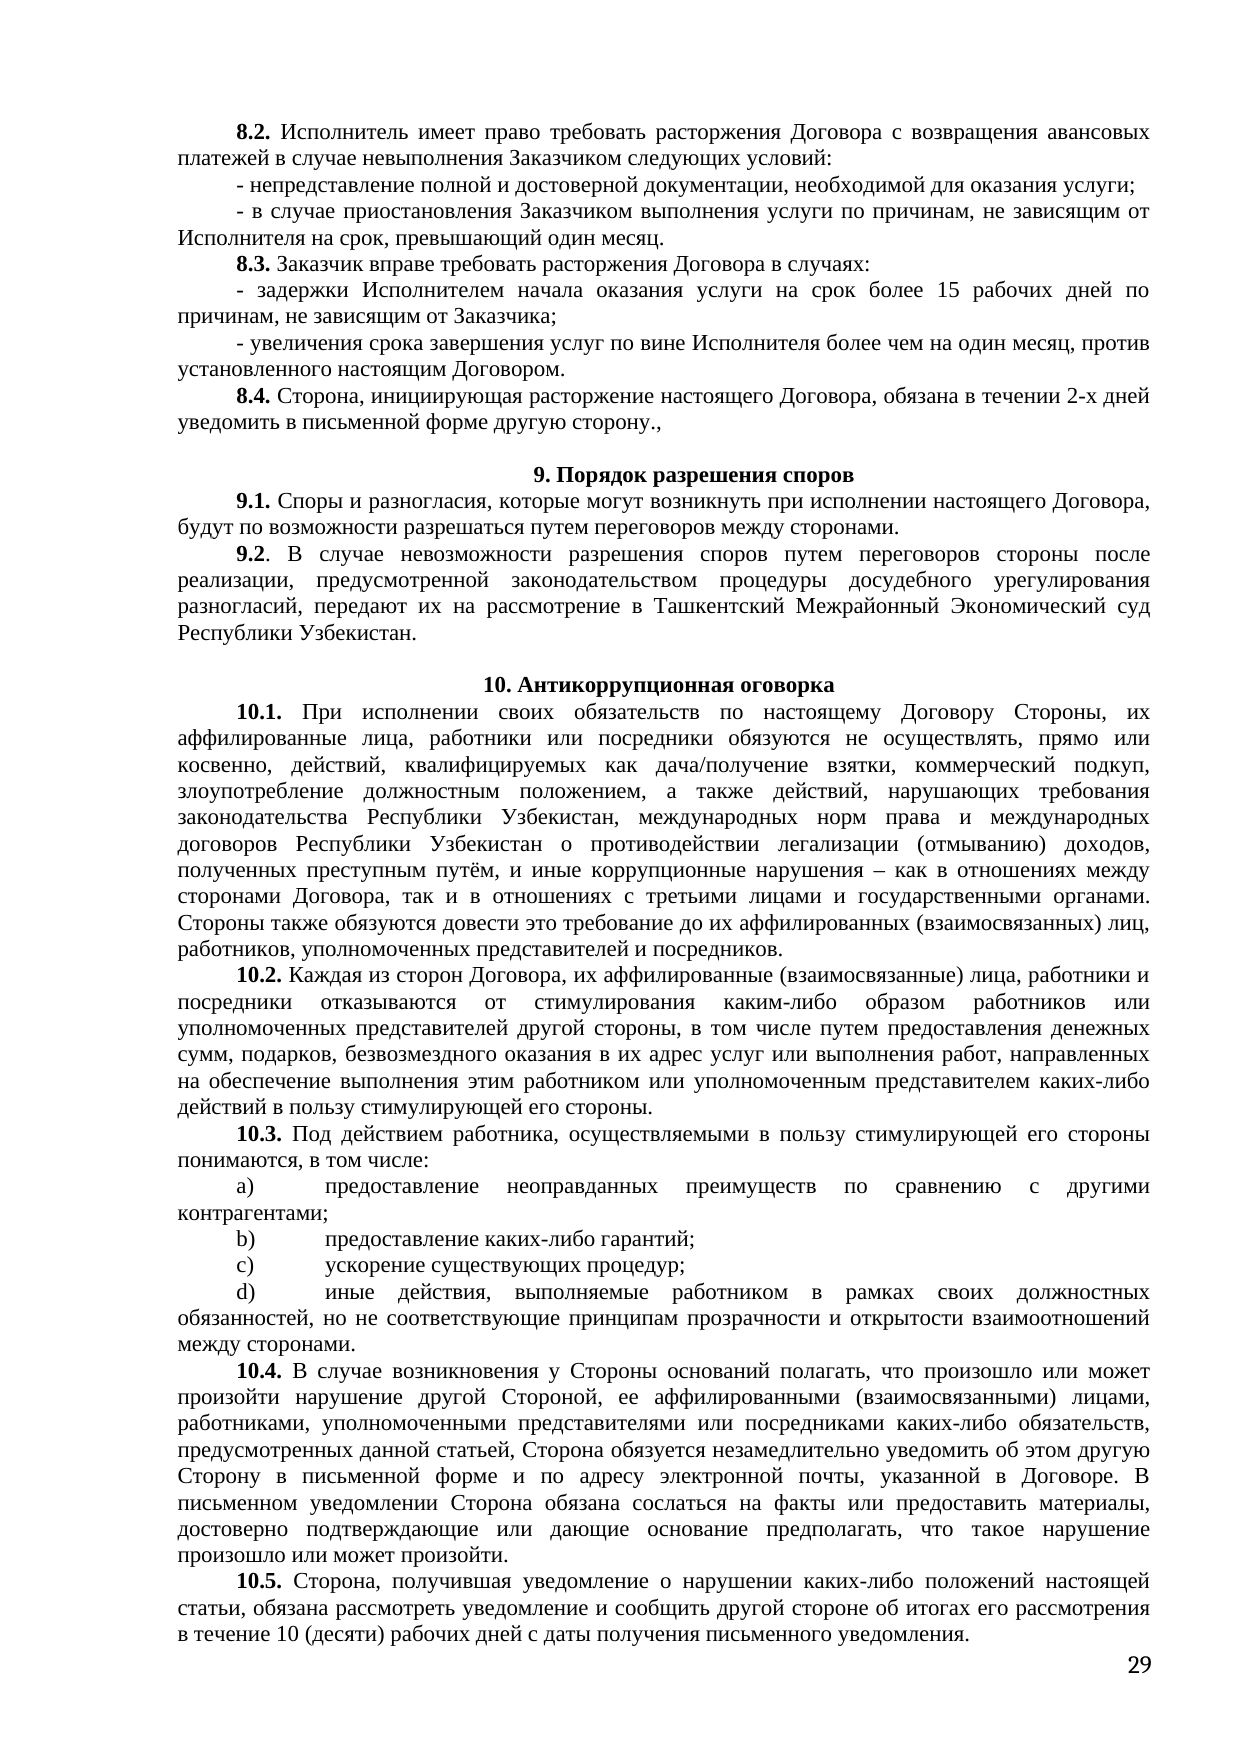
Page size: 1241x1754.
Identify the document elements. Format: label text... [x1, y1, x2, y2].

text d) иные действия, выполняемые работником в рамках своих должностных обязанностей, но не соответствующие принципам прозрачности и открытости взаимоотношений между сторонами. [177, 1278, 1152, 1357]
text - задержки Исполнителем начала оказания услуги на срок более 15 рабочих дней по причинам, не зависящим от Заказчика; [177, 276, 1152, 329]
text c) ускорение существующих процедур; [177, 1251, 1152, 1278]
text b) предоставление каких-либо гарантий; [177, 1225, 1152, 1251]
text 10.2. Каждая из сторон Договора, их аффилированные (взаимосвязанные) лица, работники и посредники отказываются от стимулирования каким-либо образом работников или уполномоченных представителей другой стороны, в том числе путем предоставления денежных сумм, подарков, безвозмездного оказания в их адрес услуг или выполнения работ, направленных на обеспечение выполнения этим работником или уполномоченным представителем каких-либо действий в пользу стимулирующей его стороны. [177, 961, 1152, 1119]
text 10.4. В случае возникновения у Стороны оснований полагать, что произошло или может произойти нарушение другой Стороной, ее аффилированными (взаимосвязанными) лицами, работниками, уполномоченными представителями или посредниками каких-либо обязательств, предусмотренных данной статьей, Сторона обязуется незамедлительно уведомить об этом другую Сторону в письменной форме и по адресу электронной почты, указанной в Договоре. В письменном уведомлении Сторона обязана сослаться на факты или предоставить материалы, достоверно подтверждающие или дающие основание предполагать, что такое нарушение произошло или может произойти. [177, 1357, 1152, 1568]
text - в случае приостановления Заказчиком выполнения услуги по причинам, не зависящим от Исполнителя на срок, превышающий один месяц. [177, 197, 1152, 250]
text 10.3. Под действием работника, осуществляемыми в пользу стимулирующей его стороны понимаются, в том числе: [177, 1119, 1152, 1172]
text a) предоставление неоправданных преимуществ по сравнению с другими контрагентами; [177, 1172, 1152, 1225]
text 9.1. Споры и разногласия, которые могут возникнуть при исполнении настоящего Договора, будут по возможности разрешаться путем переговоров между сторонами. [177, 487, 1152, 540]
text 8.4. Сторона, инициирующая расторжение настоящего Договора, обязана в течении 2-х дней уведомить в письменной форме другую сторону., [177, 382, 1152, 434]
text - непредставление полной и достоверной документации, необходимой для оказания услуги; [177, 171, 1152, 197]
text 10.1. При исполнении своих обязательств по настоящему Договору Стороны, их аффилированные лица, работники или посредники обязуются не осуществлять, прямо или косвенно, действий, квалифицируемых как дача/получение взятки, коммерческий подкуп, злоупотребление должностным положением, а также действий, нарушающих требования законодательства Республики Узбекистан, международных норм права и международных договоров Республики Узбекистан о противодействии легализации (отмыванию) доходов, полученных преступным путём, и иные коррупционные нарушения – как в отношениях между сторонами Договора, так и в отношениях с третьими лицами и государственными органами. Стороны также обязуются довести это требование до их аффилированных (взаимосвязанных) лиц, работников, уполномоченных представителей и посредников. [177, 698, 1152, 961]
text 10.5. Сторона, получившая уведомление о нарушении каких-либо положений настоящей статьи, обязана рассмотреть уведомление и сообщить другой стороне об итогах его рассмотрения в течение 10 (десяти) рабочих дней с даты получения письменного уведомления. [177, 1568, 1152, 1647]
text 10. Антикоррупционная оговорка [162, 672, 1152, 698]
text 8.3. Заказчик вправе требовать расторжения Договора в случаях: [177, 250, 1152, 276]
text 8.2. Исполнитель имеет право требовать расторжения Договора с возвращения авансовых платежей в случае невыполнения Заказчиком следующих условий: [177, 118, 1152, 171]
text - увеличения срока завершения услуг по вине Исполнителя более чем на один месяц, против установленного настоящим Договором. [177, 329, 1152, 382]
text 9.2. В случае невозможности разрешения споров путем переговоров стороны после реализации, предусмотренной законодательством процедуры досудебного урегулирования разногласий, передают их на рассмотрение в Ташкентский Межрайонный Экономический суд Республики Узбекистан. [177, 540, 1152, 645]
text 9. Порядок разрешения споров [177, 461, 1152, 487]
